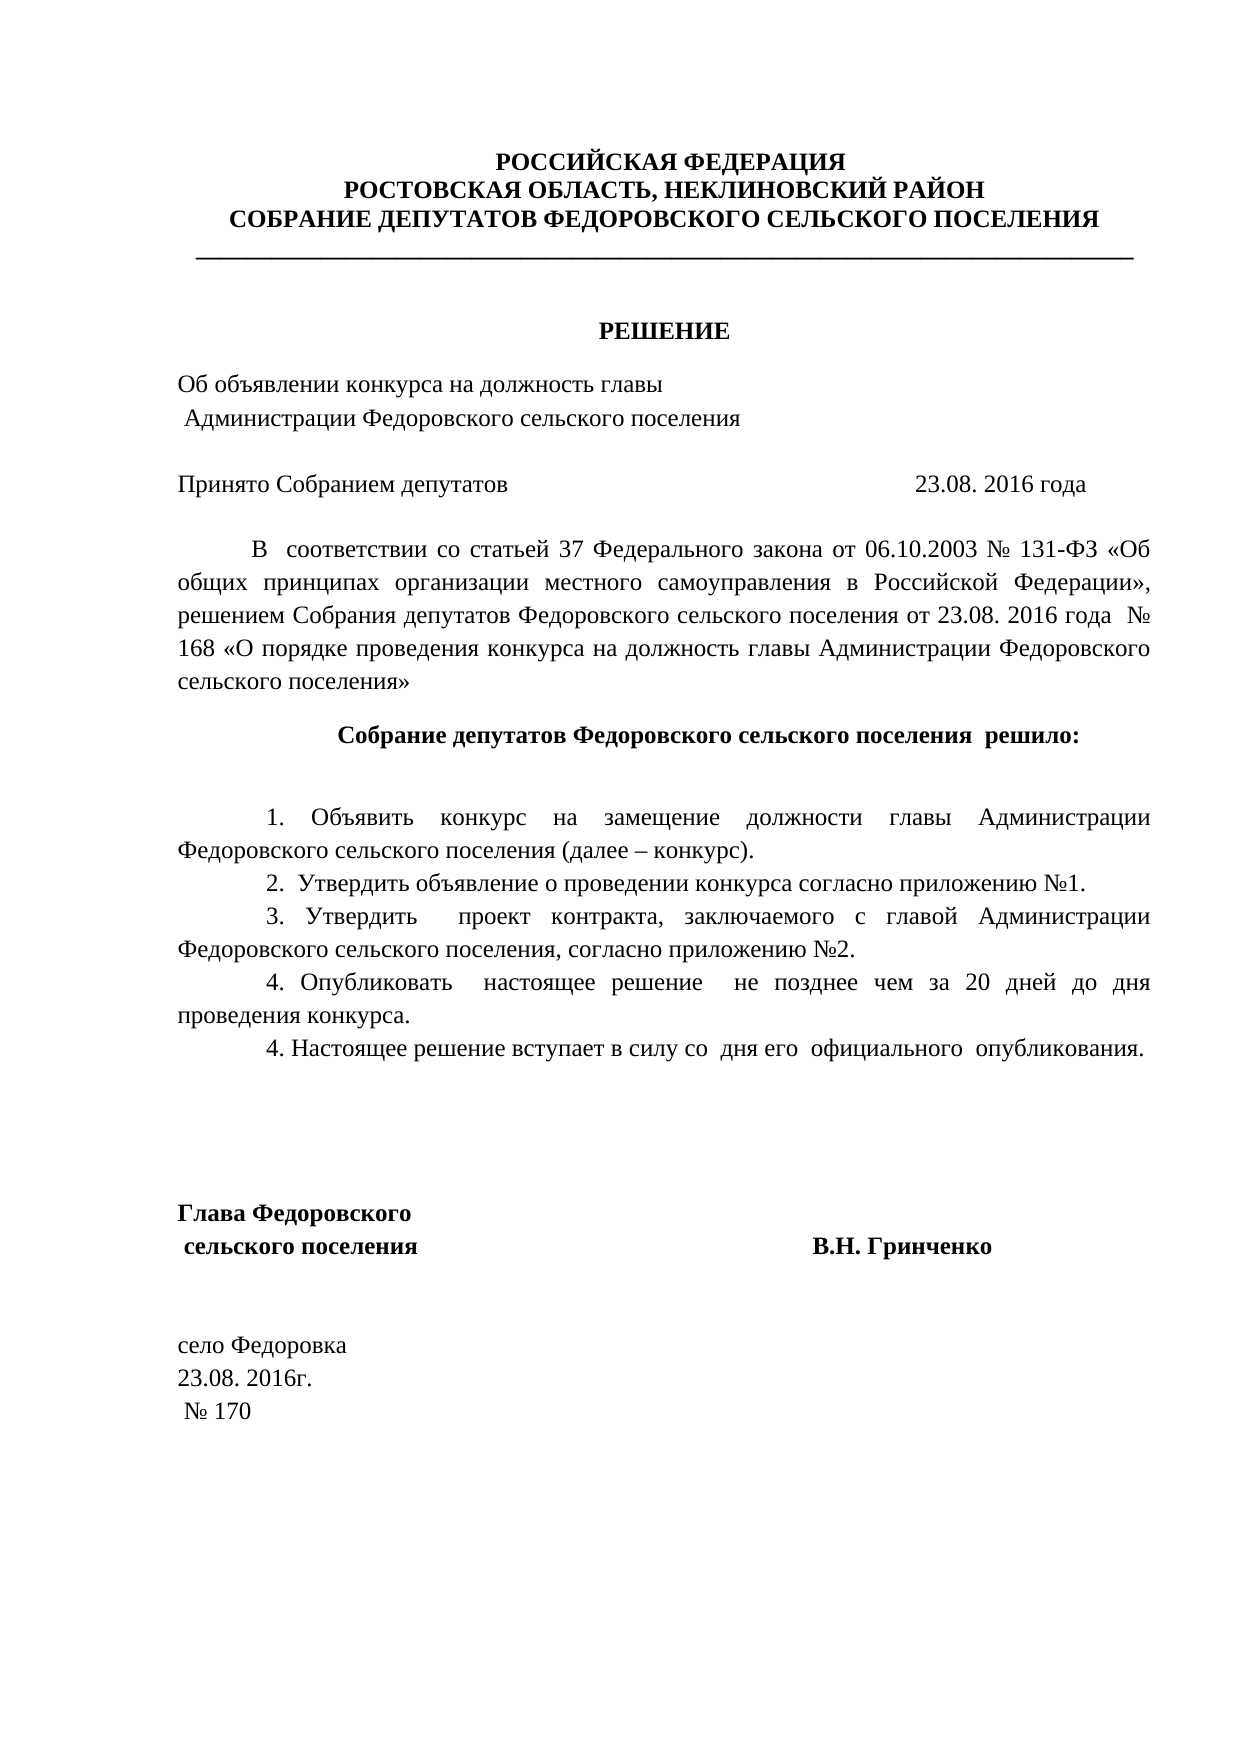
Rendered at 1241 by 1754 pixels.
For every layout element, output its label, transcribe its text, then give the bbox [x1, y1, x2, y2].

text В соответствии со статьей 37 Федерального закона от 06.10.2003 № 131-ФЗ «Об общих принципах организации местного самоуправления в Российской Федерации», решением Собрания депутатов Федоровского сельского поселения от 23.08. 2016 года № 168 «О порядке проведения конкурса на должность главы Администрации Федоровского сельского поселения» [177, 534, 1152, 695]
text 4. Опубликовать настоящее решение не позднее чем за 20 дней до дня проведения конкурса. [177, 967, 1152, 1028]
text село Федоровка [177, 1330, 1152, 1359]
text Администрации Федоровского сельского поселения [177, 403, 1152, 431]
title СОБРАНИЕ ДЕПУТАТОВ ФЕДОРОВСКОГО СЕЛЬСКОГО ПОСЕЛЕНИЯ [177, 204, 1152, 233]
text Об объявлении конкурса на должность главы [177, 369, 1152, 398]
text сельского поселения В.Н. Гринченко [177, 1231, 1152, 1260]
text 1. Объявить конкурс на замещение должности главы Администрации Федоровского сельского поселения (далее – конкурс). [177, 802, 1152, 863]
text 3. Утвердить проект контракта, заключаемого с главой Администрации Федоровского сельского поселения, согласно приложению №2. [177, 901, 1152, 962]
text 4. Настоящее решение вступает в силу со дня его официального опубликования. [177, 1033, 1152, 1062]
text РЕШЕНИЕ [177, 316, 1152, 344]
subtitle Собрание депутатов Федоровского сельского поселения решило: [177, 720, 1152, 749]
text № 170 [177, 1396, 1152, 1425]
title РОССИЙСКАЯ ФЕДЕРАЦИЯ [177, 147, 1152, 176]
text Принято Собранием депутатов 23.08. 2016 года [177, 469, 1152, 497]
title РОСТОВСКАЯ ОБЛАСТЬ, НЕКЛИНОВСКИЙ РАЙОН [177, 176, 1152, 204]
title ___________________________________________________________________________ [177, 233, 1152, 262]
text 23.08. 2016г. [177, 1363, 1152, 1392]
text 2. Утвердить объявление о проведении конкурса согласно приложению №1. [177, 868, 1152, 896]
text Глава Федоровского [177, 1198, 1152, 1227]
